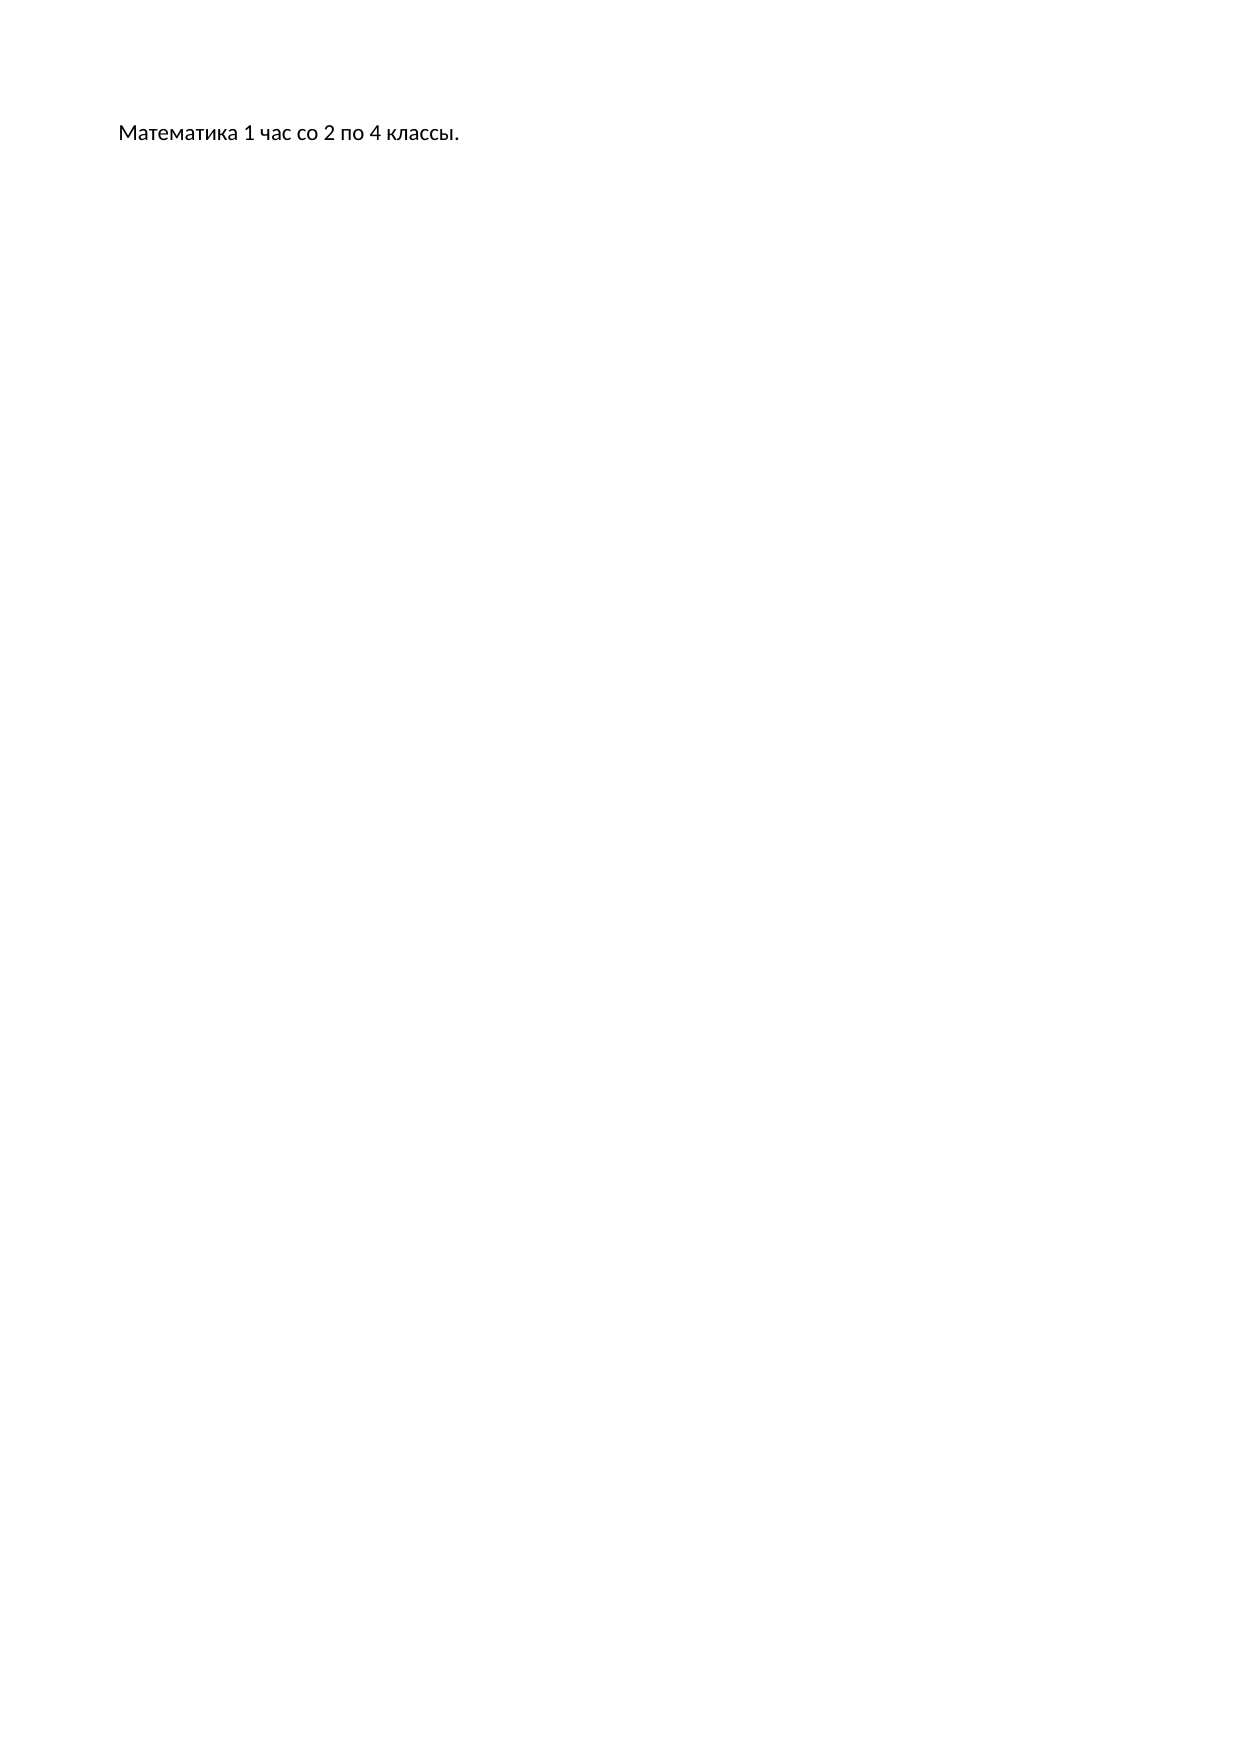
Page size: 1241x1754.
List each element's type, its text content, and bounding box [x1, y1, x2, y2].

text Математика 1 час со 2 по 4 классы. [118, 118, 1152, 146]
